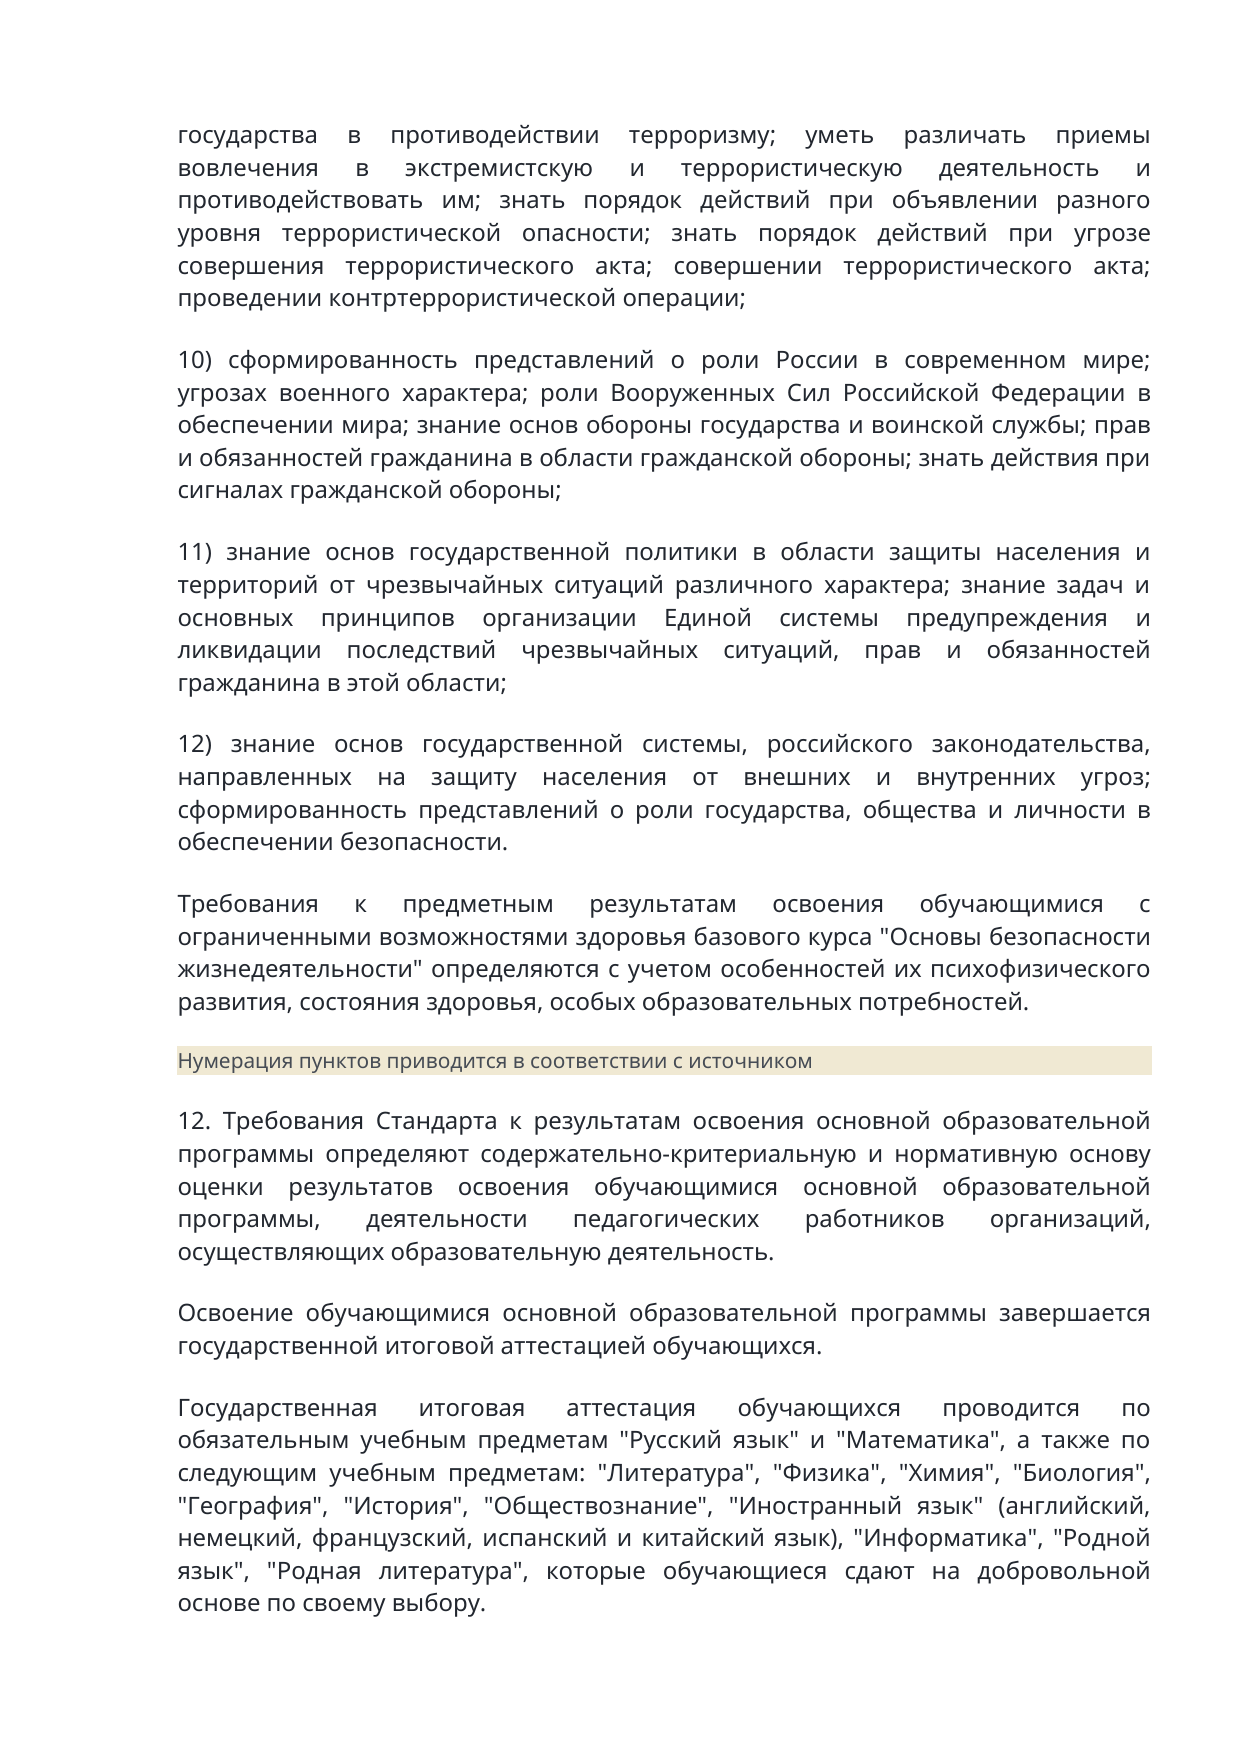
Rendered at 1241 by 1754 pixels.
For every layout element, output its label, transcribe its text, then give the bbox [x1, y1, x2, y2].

text Требования к предметным результатам освоения обучающимися с ограниченными возможностями здоровья базового курса "Основы безопасности жизнедеятельности" определяются с учетом особенностей их психофизического развития, состояния здоровья, особых образовательных потребностей. [177, 887, 1152, 1017]
text Освоение обучающимися основной образовательной программы завершается государственной итоговой аттестацией обучающихся. [177, 1296, 1152, 1361]
text 12) знание основ государственной системы, российского законодательства, направленных на защиту населения от внешних и внутренних угроз; сформированность представлений о роли государства, общества и личности в обеспечении безопасности. [177, 727, 1152, 858]
text 12. Требования Стандарта к результатам освоения основной образовательной программы определяют содержательно-критериальную и нормативную основу оценки результатов освоения обучающимися основной образовательной программы, деятельности педагогических работников организаций, осуществляющих образовательную деятельность. [177, 1104, 1152, 1267]
text 11) знание основ государственной политики в области защиты населения и территорий от чрезвычайных ситуаций различного характера; знание задач и основных принципов организации Единой системы предупреждения и ликвидации последствий чрезвычайных ситуаций, прав и обязанностей гражданина в этой области; [177, 535, 1152, 698]
text 10) сформированность представлений о роли России в современном мире; угрозах военного характера; роли Вооруженных Сил Российской Федерации в обеспечении мира; знание основ обороны государства и воинской службы; прав и обязанностей гражданина в области гражданской обороны; знать действия при сигналах гражданской обороны; [177, 343, 1152, 506]
text Нумерация пунктов приводится в соответствии с источником [177, 1046, 1152, 1075]
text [177, 118, 1152, 314]
text Государственная итоговая аттестация обучающихся проводится по обязательным учебным предметам "Русский язык" и "Математика", а также по следующим учебным предметам: "Литература", "Физика", "Химия", "Биология", "География", "История", "Обществознание", "Иностранный язык" (английский, немецкий, французский, испанский и китайский язык), "Информатика", "Родной язык", "Родная литература", которые обучающиеся сдают на добровольной основе по своему выбору. [177, 1391, 1152, 1619]
